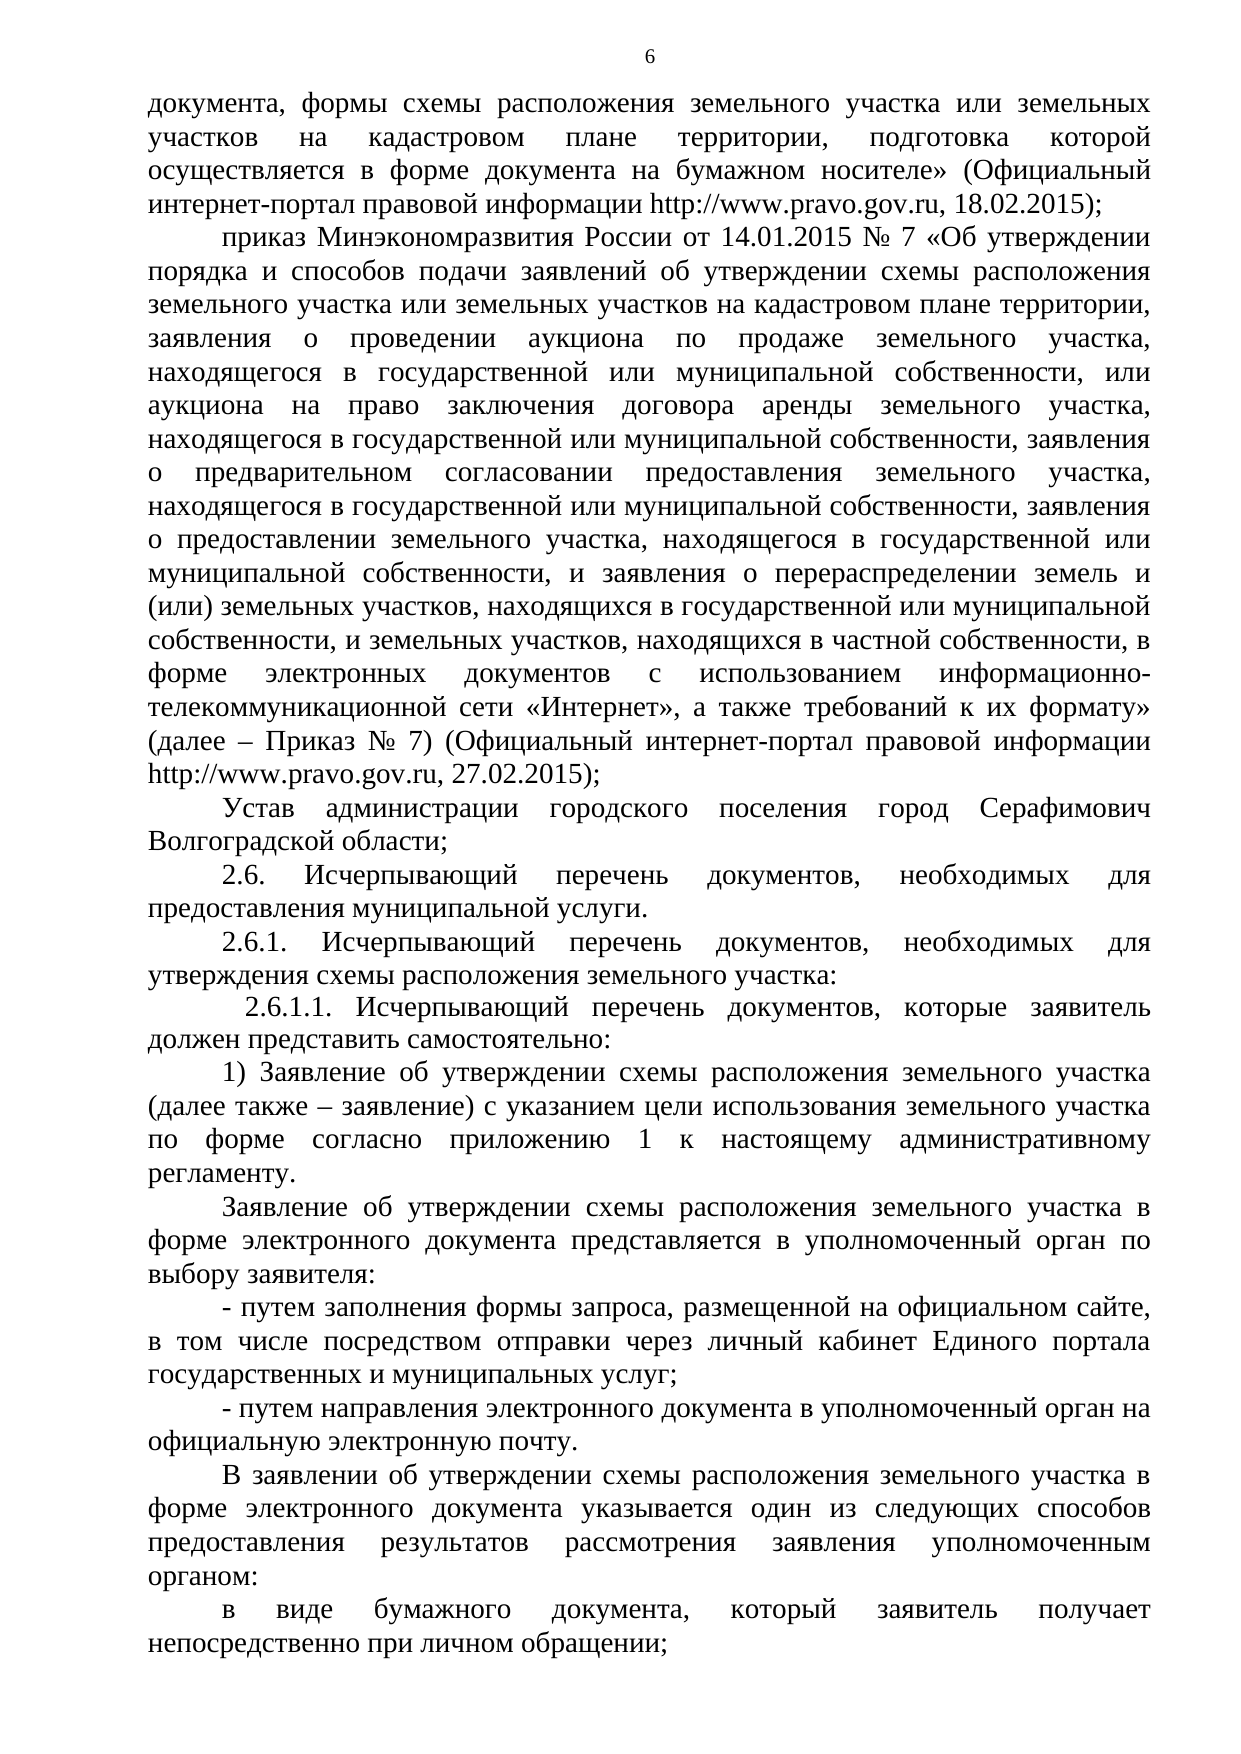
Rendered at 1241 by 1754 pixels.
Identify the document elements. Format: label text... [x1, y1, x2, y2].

text 2.6.1.1. Исчерпывающий перечень документов, которые заявитель должен представить самостоятельно: [148, 991, 1152, 1054]
text - путем заполнения формы запроса, размещенной на официальном сайте, в том числе посредством отправки через личный кабинет Единого портала государственных и муниципальных услуг; [148, 1289, 1152, 1390]
text Заявление об утверждении схемы расположения земельного участка в форме электронного документа представляется в уполномоченный орган по выбору заявителя: [148, 1189, 1152, 1289]
text Устав администрации городского поселения город Серафимович Волгоградской области; [148, 790, 1152, 857]
text 2.6.1. Исчерпывающий перечень документов, необходимых для утверждения схемы расположения земельного участка: [148, 924, 1152, 991]
text 2.6. Исчерпывающий перечень документов, необходимых для предоставления муниципальной услуги. [148, 857, 1152, 924]
text В заявлении об утверждении схемы расположения земельного участка в форме электронного документа указывается один из следующих способов предоставления результатов рассмотрения заявления уполномоченным органом: [148, 1457, 1152, 1591]
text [148, 85, 1152, 219]
text - путем направления электронного документа в уполномоченный орган на официальную электронную почту. [148, 1390, 1152, 1457]
text приказ Минэкономразвития России от 14.01.2015 № 7 «Об утверждении порядка и способов подачи заявлений об утверждении схемы расположения земельного участка или земельных участков на кадастровом плане территории, заявления о проведении аукциона по продаже земельного участка, находящегося в государственной или муниципальной собственности, или аукциона на право заключения договора аренды земельного участка, находящегося в государственной или муниципальной собственности, заявления о предварительном согласовании предоставления земельного участка, находящегося в государственной или муниципальной собственности, заявления о предоставлении земельного участка, находящегося в государственной или муниципальной собственности, и заявления о перераспределении земель и (или) земельных участков, находящихся в государственной или муниципальной собственности, и земельных участков, находящихся в частной собственности, в форме электронных документов с использованием информационно-телекоммуникационной сети «Интернет», а также требований к их формату» (далее – Приказ № 7) (Официальный интернет-портал правовой информации http://www.pravo.gov.ru, 27.02.2015); [148, 219, 1152, 790]
text в виде бумажного документа, который заявитель получает непосредственно при личном обращении; [148, 1591, 1152, 1658]
text 1) Заявление об утверждении схемы расположения земельного участка (далее также – заявление) с указанием цели использования земельного участка по форме согласно приложению 1 к настоящему административному регламенту. [148, 1054, 1152, 1189]
